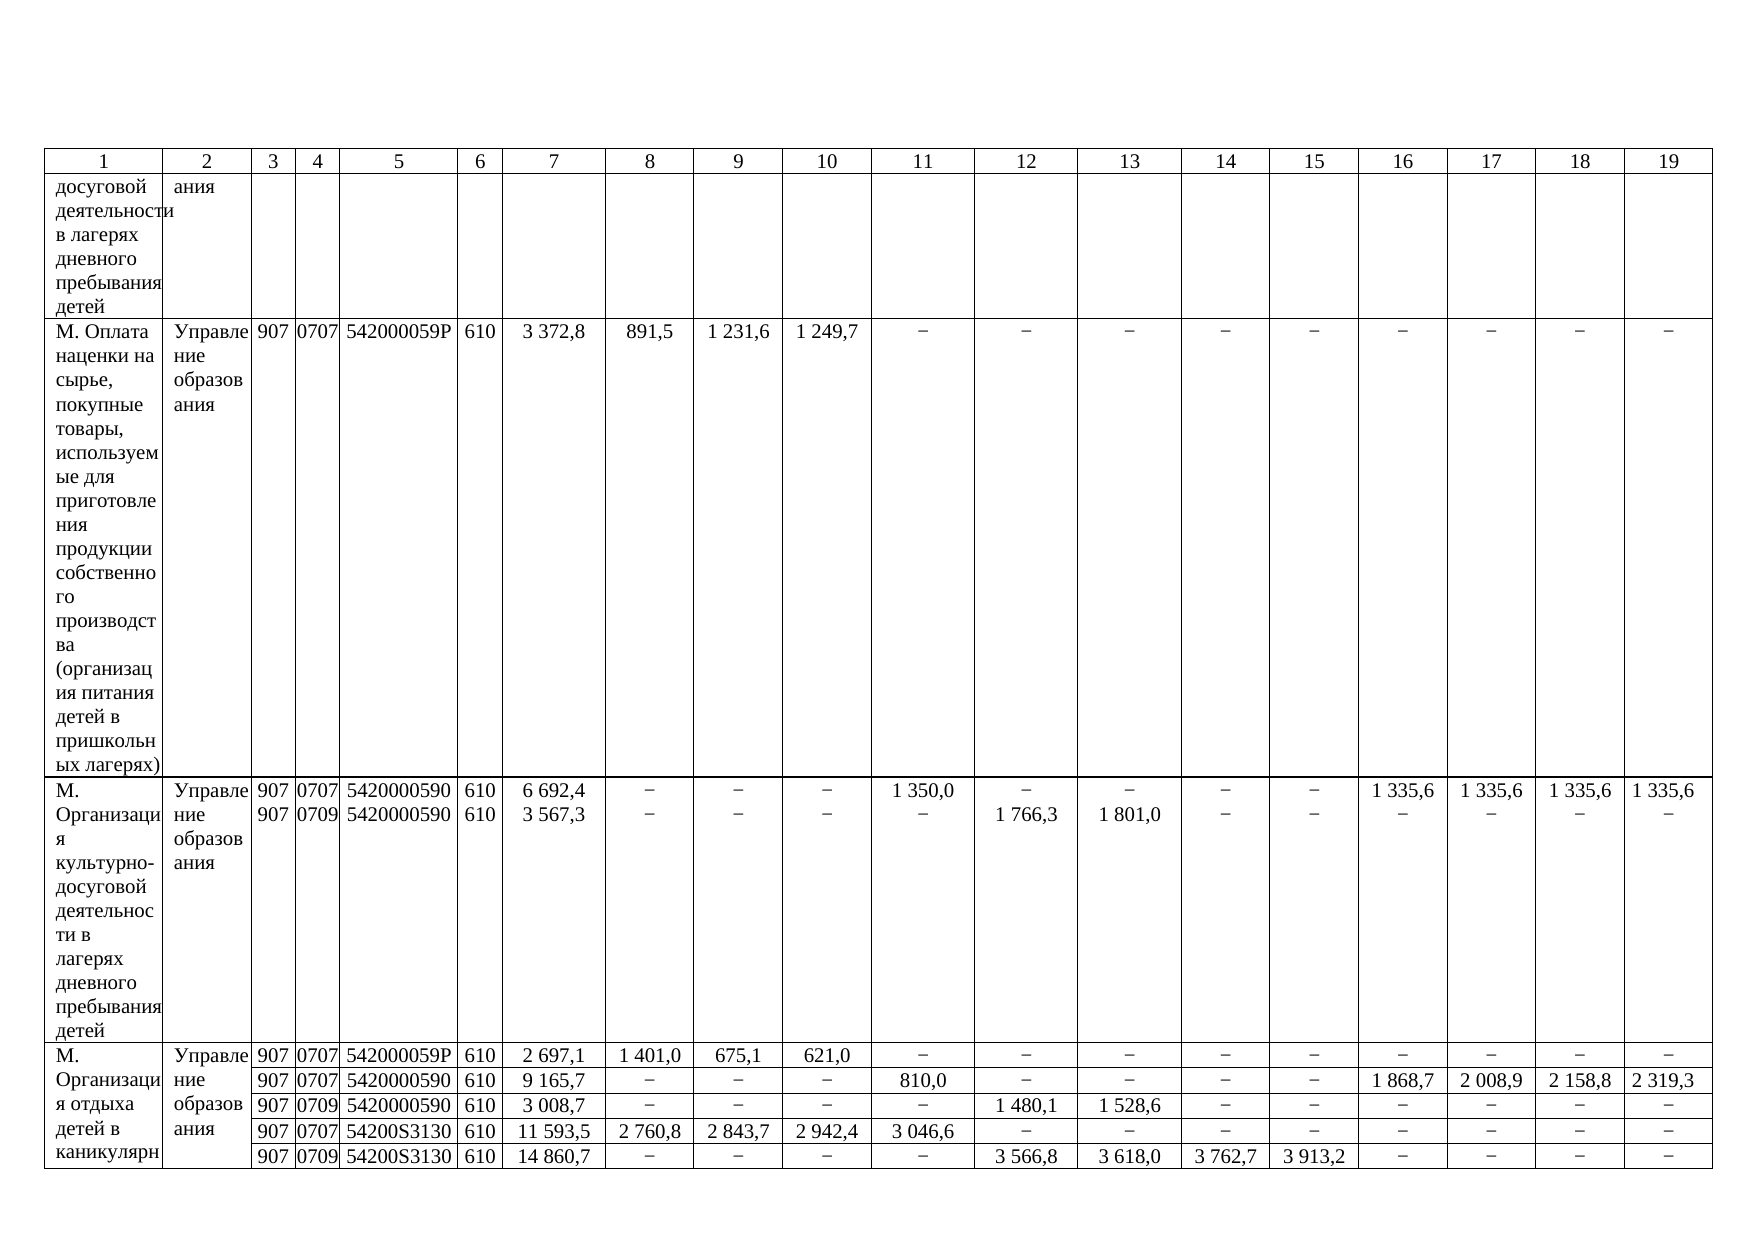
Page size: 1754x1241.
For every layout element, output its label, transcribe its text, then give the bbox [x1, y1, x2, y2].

table_header 7 [503, 149, 605, 173]
table_cell − [1078, 174, 1181, 318]
table_cell 0707 0709 [296, 778, 339, 1042]
table_cell 5420000590 5420000590 [340, 778, 457, 1042]
table_cell 1 480,1 [975, 1094, 1077, 1117]
table_cell 3 913,2 [1270, 1144, 1358, 1168]
table_cell − [1182, 1043, 1269, 1067]
table_cell 1 249,7 [783, 319, 871, 776]
table_cell Управление образования [163, 174, 251, 318]
table_cell 0707 [296, 319, 339, 776]
table_cell 0709 [296, 1144, 339, 1168]
table_cell − [1182, 1119, 1269, 1143]
table_header 19 [1625, 149, 1712, 173]
table_cell − [1270, 1043, 1358, 1067]
table_cell 542000059Р [340, 319, 457, 776]
table_header 14 [1182, 149, 1269, 173]
table_cell 1 401,0 [606, 1043, 693, 1067]
table_cell − [1625, 319, 1712, 776]
table_header 5 [340, 149, 457, 173]
table_cell 2 697,1 [503, 1043, 605, 1067]
table_cell − [1078, 1043, 1181, 1067]
table_cell 675,1 [694, 1043, 782, 1067]
table_cell − [783, 174, 871, 318]
table_cell 1 231,6 [694, 319, 782, 776]
table_cell − [1448, 1119, 1535, 1143]
table_cell − [1359, 1119, 1447, 1143]
table_cell 907 [252, 1068, 295, 1092]
table_cell − [1625, 1094, 1712, 1117]
table_cell − [1270, 1068, 1358, 1092]
table_cell − [1182, 319, 1269, 776]
table_header 16 [1359, 149, 1447, 173]
table_header 18 [1536, 149, 1624, 173]
table_cell 542000059Р [340, 1043, 457, 1067]
table_cell 0707 [296, 1068, 339, 1092]
table_cell − [1536, 319, 1624, 776]
table_cell − [1182, 1094, 1269, 1117]
table_cell 1 350,0 − [872, 778, 974, 1042]
table_cell − [694, 1144, 782, 1168]
table_cell − [783, 1094, 871, 1117]
table_cell 0707 [296, 1043, 339, 1067]
table_cell 1 528,6 [1078, 1094, 1181, 1117]
table_cell − [1448, 1043, 1535, 1067]
table_cell − [1182, 174, 1269, 318]
table_cell − 1 766,3 [975, 778, 1077, 1042]
table_cell − [694, 1068, 782, 1092]
table_cell 810,0 [872, 1068, 974, 1092]
table_header 11 [872, 149, 974, 173]
table_cell − [872, 1094, 974, 1117]
table_cell − [1625, 1144, 1712, 1168]
table_cell − [1270, 1094, 1358, 1117]
table_cell 907 907 [252, 778, 295, 1042]
table_cell 1 335,6 − [1359, 778, 1447, 1042]
table_cell − [975, 319, 1077, 776]
table_cell − [1536, 174, 1624, 318]
table_cell Х [458, 174, 502, 318]
table_cell − [1182, 1068, 1269, 1092]
table_cell − [1359, 1043, 1447, 1067]
table_cell − [872, 1144, 974, 1168]
table_cell 610 610 [458, 778, 502, 1042]
table_cell − [1359, 319, 1447, 776]
table_cell − [1448, 319, 1535, 776]
table_cell 891,5 [606, 319, 693, 776]
table_cell − [1270, 1119, 1358, 1143]
table_cell 1 335,6 − [1625, 778, 1712, 1042]
table_cell − [975, 174, 1077, 318]
table_cell 3 372,8 [503, 319, 605, 776]
table_cell − [694, 1094, 782, 1117]
table_cell Управление образования [163, 778, 251, 1042]
table_cell − − [1270, 778, 1358, 1042]
table_cell − − [783, 778, 871, 1042]
table_cell − [694, 174, 782, 318]
table_cell 610 [458, 1043, 502, 1067]
table_cell М. Организация культурно-досуговой деятельности в лагерях дневного пребывания детей [45, 778, 162, 1042]
table_cell − [975, 1043, 1077, 1067]
table_cell 907 [252, 1094, 295, 1117]
table_cell − [783, 1068, 871, 1092]
table_cell − [872, 1043, 974, 1067]
table_cell Управление образования [163, 319, 251, 776]
table_cell − [1625, 1119, 1712, 1143]
table_cell − [606, 1068, 693, 1092]
table_cell − [872, 174, 974, 318]
table_cell 11 593,5 [503, 1119, 605, 1143]
table_cell − [1448, 1144, 1535, 1168]
table_cell − [1625, 174, 1712, 318]
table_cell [45, 174, 162, 318]
table_cell 3 046,6 [872, 1119, 974, 1143]
table_cell 3 566,8 [975, 1144, 1077, 1168]
table_cell 9 165,7 [503, 1068, 605, 1092]
table_cell − − [1182, 778, 1269, 1042]
table_header 10 [783, 149, 871, 173]
table_cell − [1625, 1043, 1712, 1067]
table_cell − [1536, 1119, 1624, 1143]
table_cell 3 618,0 [1078, 1144, 1181, 1168]
table_cell 14 860,7 [503, 1144, 605, 1168]
table_cell − [975, 1119, 1077, 1143]
table_cell 1 868,7 [1359, 1068, 1447, 1092]
table_cell − 1 801,0 [1078, 778, 1181, 1042]
table_cell 54200S3130 [340, 1144, 457, 1168]
table_cell 2 158,8 [1536, 1068, 1624, 1092]
table_cell − [1078, 319, 1181, 776]
table_cell − [1536, 1094, 1624, 1117]
table_cell 610 [458, 319, 502, 776]
table_cell − [1359, 1144, 1447, 1168]
table_cell 5420000590 [340, 1094, 457, 1117]
table_cell 621,0 [783, 1043, 871, 1067]
table_cell − [606, 1144, 693, 1168]
table_cell М. Оплата наценки на сырье, покупные товары, используемые для приготовления продукции собственного производства (организация питания детей в пришкольных лагерях) [45, 319, 162, 776]
table_cell 1 335,6 − [1448, 778, 1535, 1042]
table_cell 2 843,7 [694, 1119, 782, 1143]
table_cell 610 [458, 1119, 502, 1143]
table_cell − [783, 1144, 871, 1168]
table_cell 907 [252, 1119, 295, 1143]
table_cell − [1536, 1144, 1624, 1168]
table_cell − [1078, 1068, 1181, 1092]
table_cell − [872, 319, 974, 776]
table_cell 5420000590 [340, 1068, 457, 1092]
table_header 9 [694, 149, 782, 173]
table_cell М. Организация отдыха детей в каникулярное время (фонд софинансирования областного бюджета) [45, 1043, 162, 1168]
table_cell 610 [458, 1094, 502, 1117]
table_header 6 [458, 149, 502, 173]
table_cell − [1270, 319, 1358, 776]
table_cell Х [252, 174, 295, 318]
table_cell 907 [252, 1144, 295, 1168]
table_cell Х [340, 174, 457, 318]
table_cell − [1536, 1043, 1624, 1067]
table_cell − [1270, 174, 1358, 318]
table_cell 3 008,7 [503, 1094, 605, 1117]
table_cell − − [606, 778, 693, 1042]
table_cell 2 942,4 [783, 1119, 871, 1143]
table_cell − [1448, 1094, 1535, 1117]
table_header 2 [163, 149, 251, 173]
table_cell 3 762,7 [1182, 1144, 1269, 1168]
table_cell − [1448, 174, 1535, 318]
table_cell 2 760,8 [606, 1119, 693, 1143]
table_cell − [1359, 174, 1447, 318]
table_cell 907 [252, 319, 295, 776]
table_header 17 [1448, 149, 1535, 173]
table_header 1 [45, 149, 162, 173]
table_cell − [1359, 1094, 1447, 1117]
table_cell 907 [252, 1043, 295, 1067]
table_header 13 [1078, 149, 1181, 173]
table_header 15 [1270, 149, 1358, 173]
table_header 4 [296, 149, 339, 173]
table_cell Х [296, 174, 339, 318]
table_cell 610 [458, 1068, 502, 1092]
table_cell 0707 [296, 1119, 339, 1143]
table_cell 610 [458, 1144, 502, 1168]
table_header 12 [975, 149, 1077, 173]
table_cell 2 008,9 [1448, 1068, 1535, 1092]
table_cell − − [694, 778, 782, 1042]
table_cell 54200S3130 [340, 1119, 457, 1143]
table_header 8 [606, 149, 693, 173]
table_cell 0709 [296, 1094, 339, 1117]
table_cell − [975, 1068, 1077, 1092]
table_cell 6 692,4 3 567,3 [503, 778, 605, 1042]
table_cell − [503, 174, 605, 318]
table_cell 1 335,6 − [1536, 778, 1624, 1042]
table_cell − [606, 1094, 693, 1117]
table_cell Управление образования [163, 1043, 251, 1168]
table_cell − [606, 174, 693, 318]
table_cell − [1078, 1119, 1181, 1143]
table_cell 2 319,3 [1625, 1068, 1712, 1092]
table_header 3 [252, 149, 295, 173]
